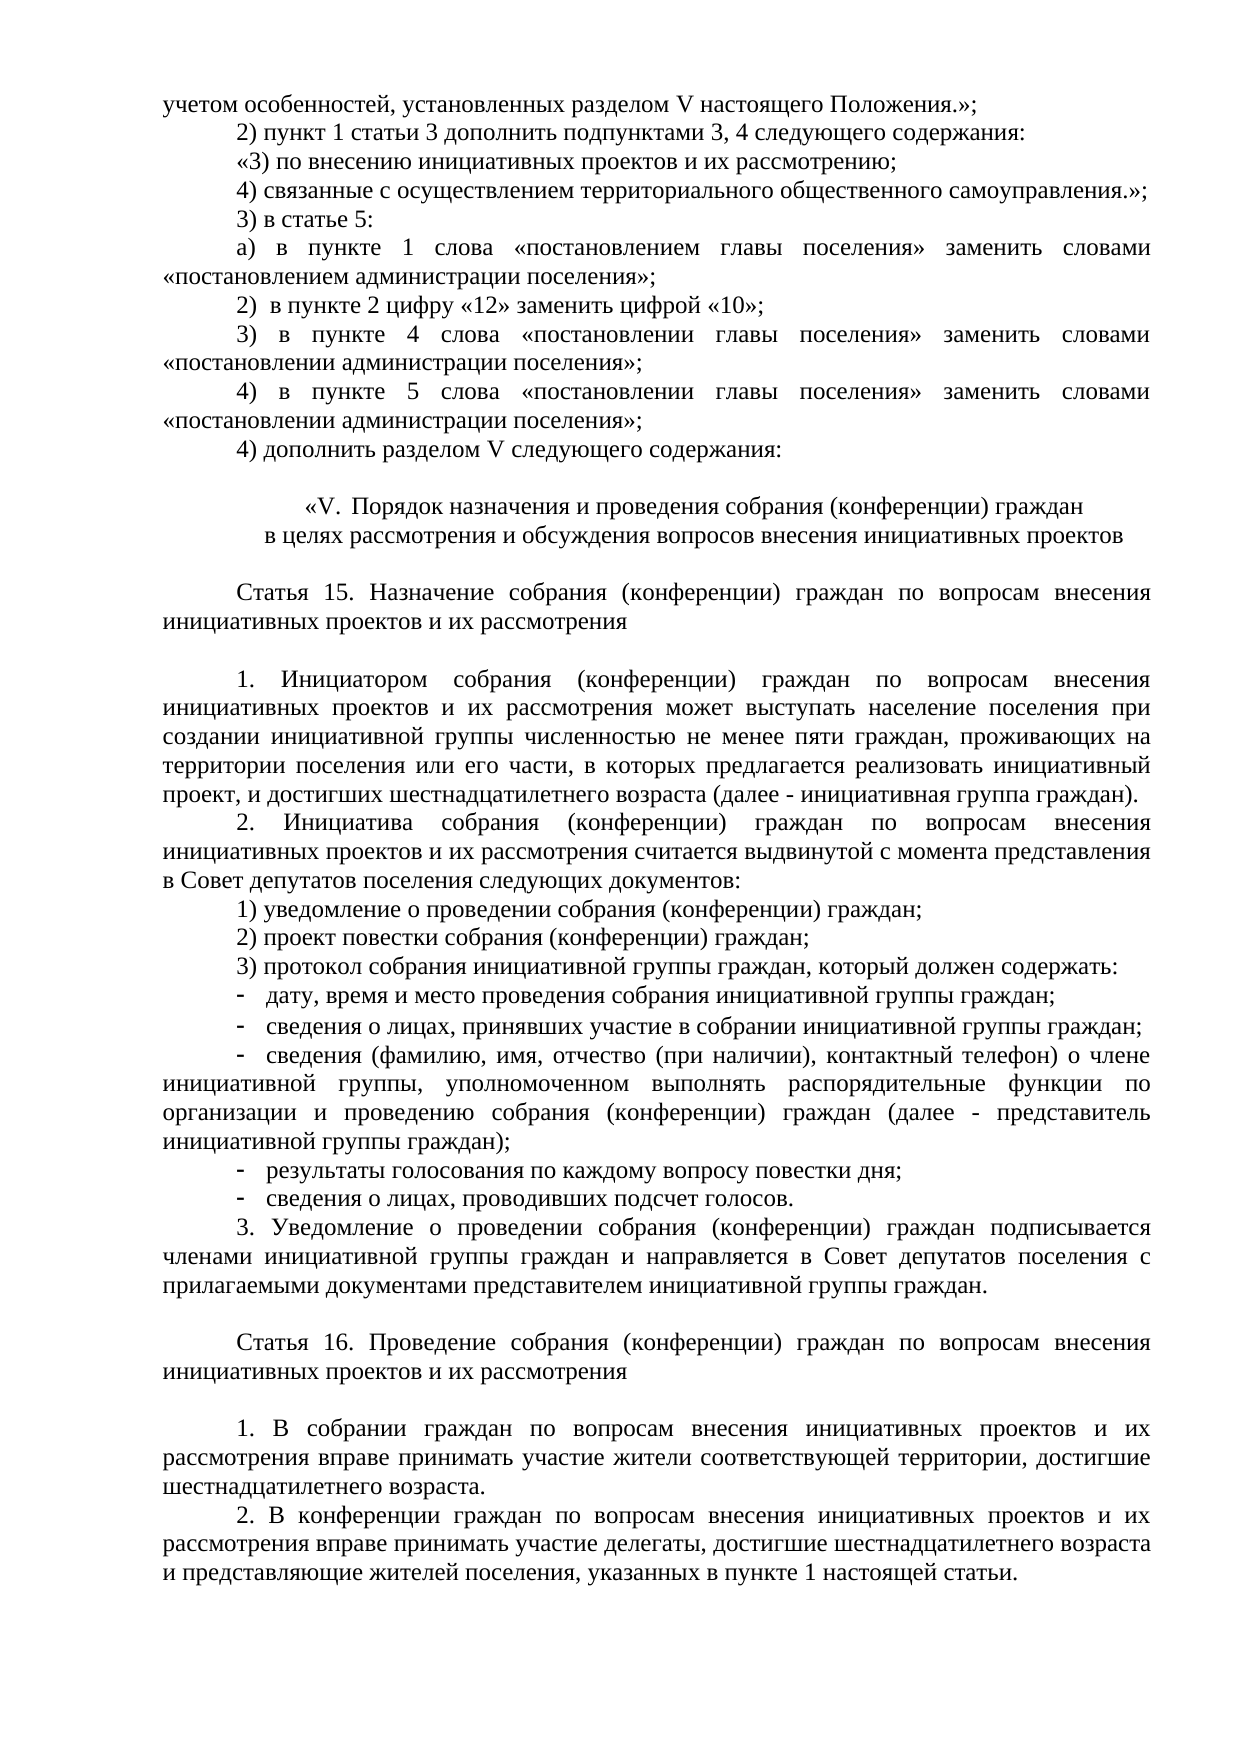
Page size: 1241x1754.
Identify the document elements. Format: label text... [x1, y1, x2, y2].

list дату, время и место проведения собрания инициативной группы граждан; [162, 980, 1152, 1009]
text а) в пункте 1 слова «постановлением главы поселения» заменить словами «постановлением администрации поселения»; [162, 232, 1152, 290]
text 1. Инициатором собрания (конференции) граждан по вопросам внесения инициативных проектов и их рассмотрения может выступать население поселения при создании инициативной группы численностью не менее пяти граждан, проживающих на территории поселения или его части, в которых предлагается реализовать инициативный проект, и достигших шестнадцатилетнего возраста (далее - инициативная группа граждан). [162, 664, 1152, 807]
text 3. Уведомление о проведении собрания (конференции) граждан подписывается членами инициативной группы граждан и направляется в Совет депутатов поселения с прилагаемыми документами представителем инициативной группы граждан. [162, 1212, 1152, 1298]
text 1. В собрании граждан по вопросам внесения инициативных проектов и их рассмотрения вправе принимать участие жители соответствующей территории, достигшие шестнадцатилетнего возраста. [162, 1413, 1152, 1500]
text 4) в пункте 5 слова «постановлении главы поселения» заменить словами «постановлении администрации поселения»; [162, 376, 1152, 434]
text 2) в пункте 2 цифру «12» заменить цифрой «10»; [162, 290, 1152, 319]
text «V. Порядок назначения и проведения собрания (конференции) граждан [162, 491, 1152, 520]
list результаты голосования по каждому вопросу повестки дня; [162, 1155, 1152, 1183]
text Статья 16. Проведение собрания (конференции) граждан по вопросам внесения инициативных проектов и их рассмотрения [162, 1327, 1152, 1385]
text 3) в статье 5: [162, 204, 1152, 232]
text 4) связанные с осуществлением территориального общественного самоуправления.»; [162, 175, 1152, 204]
text «3) по внесению инициативных проектов и их рассмотрению; [162, 146, 1152, 175]
text 2. В конференции граждан по вопросам внесения инициативных проектов и их рассмотрения вправе принимать участие делегаты, достигшие шестнадцатилетнего возраста и представляющие жителей поселения, указанных в пункте 1 настоящей статьи. [162, 1500, 1152, 1586]
text 4) дополнить разделом V следующего содержания: [162, 434, 1152, 462]
text Статья 15. Назначение собрания (конференции) граждан по вопросам внесения инициативных проектов и их рассмотрения [162, 577, 1152, 635]
list сведения (фамилию, имя, отчество (при наличии), контактный телефон) о члене инициативной группы, уполномоченном выполнять распорядительные функции по организации и проведению собрания (конференции) граждан (далее - представитель инициативной группы граждан); [162, 1040, 1152, 1155]
list сведения о лицах, проводивших подсчет голосов. [162, 1183, 1152, 1212]
text 2. Инициатива собрания (конференции) граждан по вопросам внесения инициативных проектов и их рассмотрения считается выдвинутой с момента представления в Совет депутатов поселения следующих документов: [162, 807, 1152, 894]
text 1) уведомление о проведении собрания (конференции) граждан; [162, 894, 1152, 922]
text 2) проект повестки собрания (конференции) граждан; [162, 922, 1152, 951]
text 3) в пункте 4 слова «постановлении главы поселения» заменить словами «постановлении администрации поселения»; [162, 319, 1152, 376]
list сведения о лицах, принявших участие в собрании инициативной группы граждан; [162, 1011, 1152, 1040]
text в целях рассмотрения и обсуждения вопросов внесения инициативных проектов [162, 520, 1152, 549]
text 3) протокол собрания инициативной группы граждан, который должен содержать: [162, 951, 1152, 980]
text 2) пункт 1 статьи 3 дополнить подпунктами 3, 4 следующего содержания: [162, 117, 1152, 146]
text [162, 89, 1152, 117]
